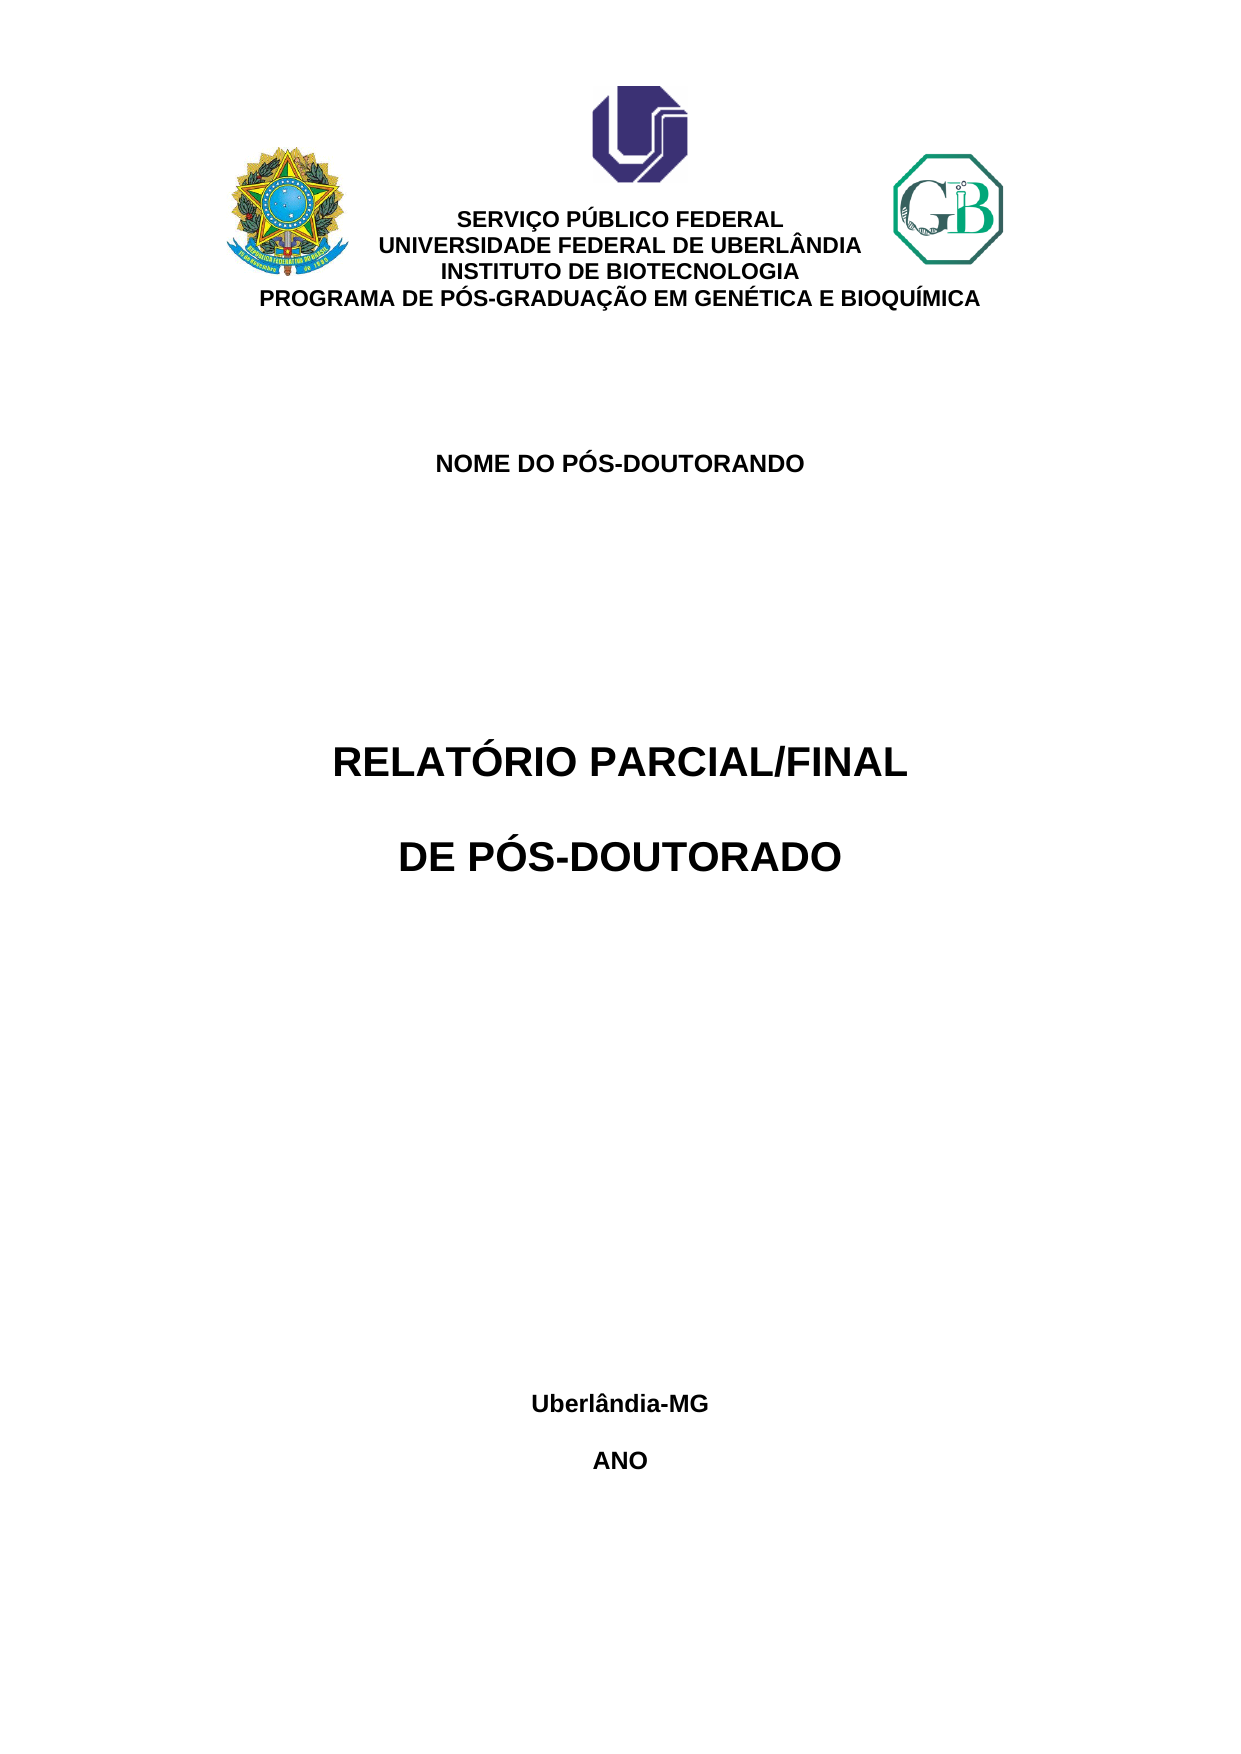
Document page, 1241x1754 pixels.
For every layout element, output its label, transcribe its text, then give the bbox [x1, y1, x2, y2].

text DE PÓS-DOUTORADO [177, 833, 1063, 881]
text Uberlândia-MG [177, 1389, 1063, 1417]
picture [592, 86, 689, 184]
text ANO [177, 1446, 1063, 1475]
picture [882, 146, 1014, 272]
text NOME DO PÓS-DOUTORANDO [177, 449, 1063, 478]
text RELATÓRIO PARCIAL/FINAL [177, 737, 1063, 785]
picture [226, 147, 349, 276]
